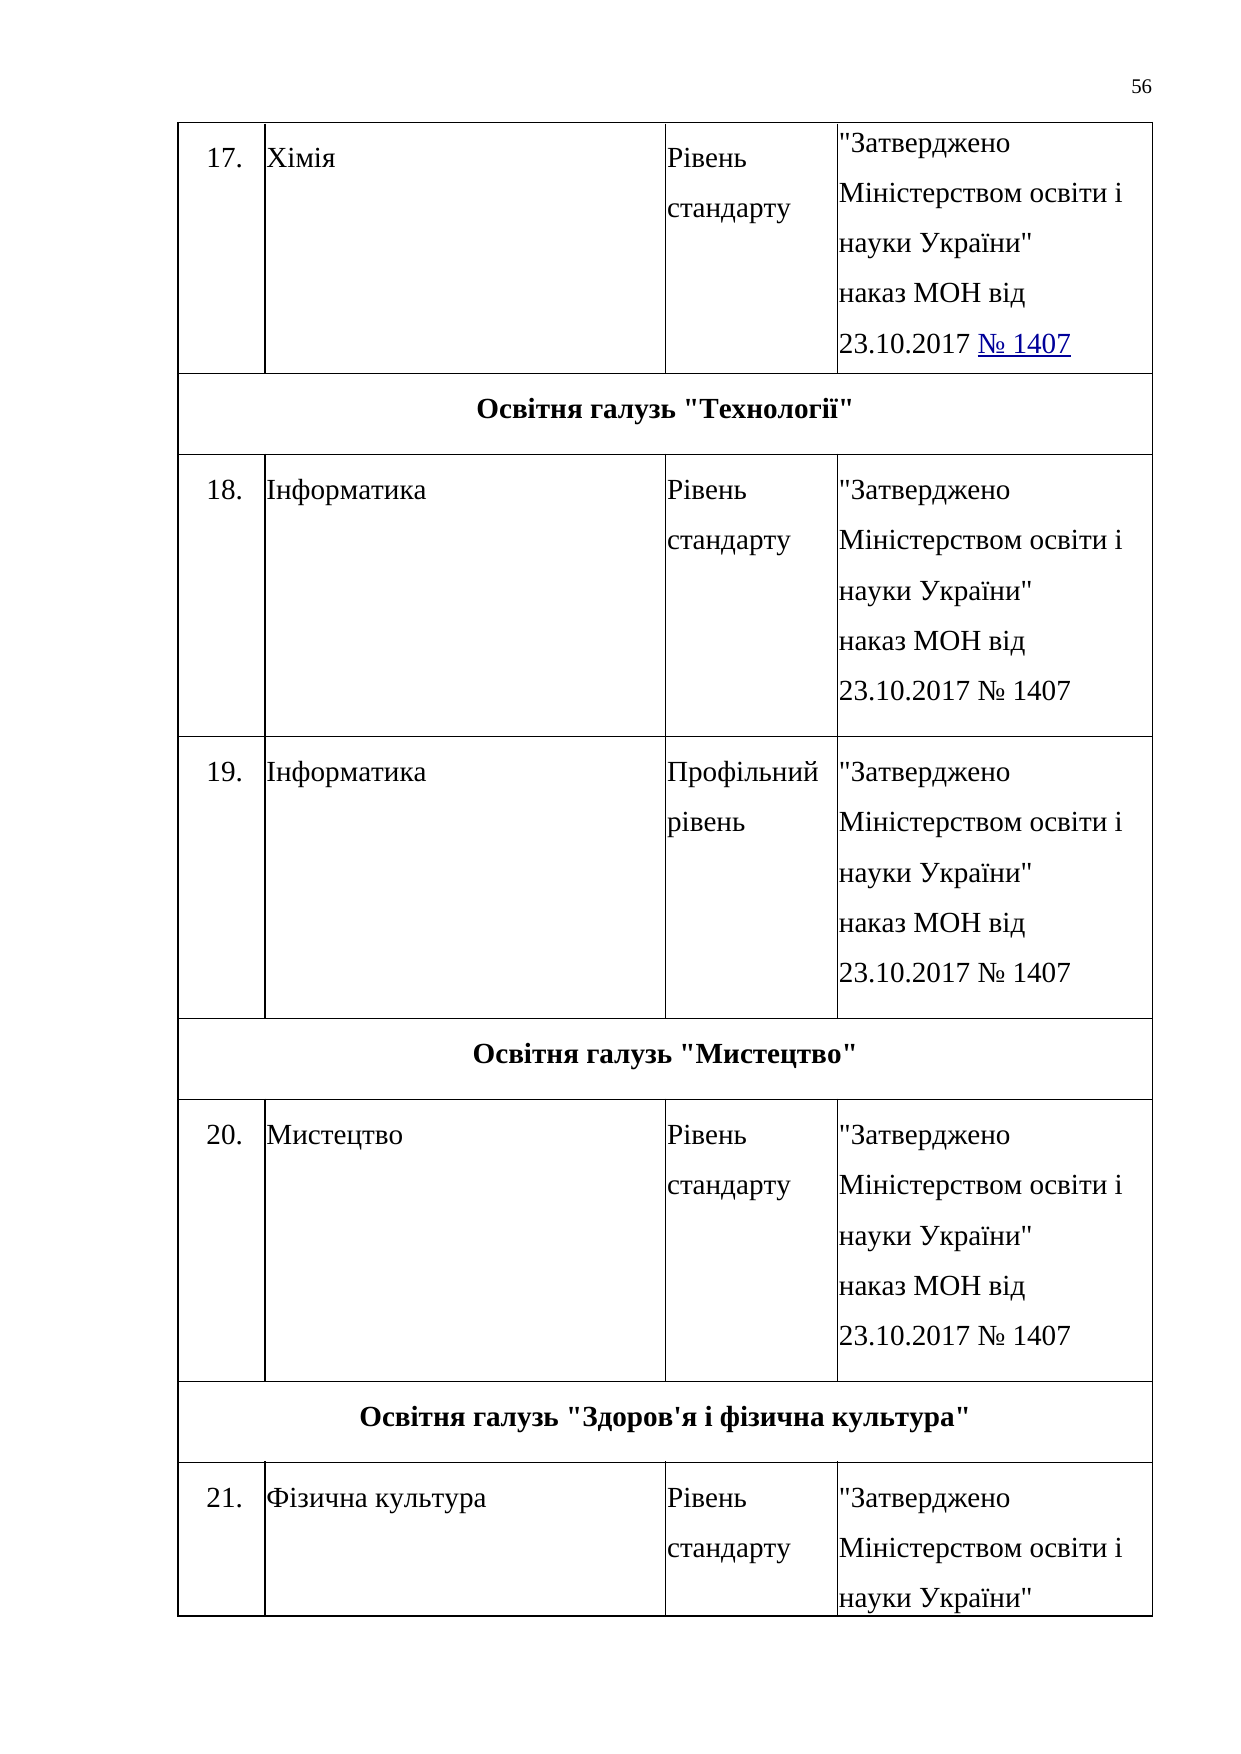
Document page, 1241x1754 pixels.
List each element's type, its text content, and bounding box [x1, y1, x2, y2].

table_cell "Затверджено Міністерством освіти і науки України" наказ МОН від 23.10.2017 № 1407 [838, 455, 1152, 736]
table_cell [838, 1463, 1152, 1615]
table_cell Рівень стандарту [666, 123, 837, 373]
table_cell Профільний рівень [666, 737, 837, 1018]
table_cell [179, 1100, 264, 1381]
table_cell Рівень стандарту [666, 455, 837, 736]
table_cell "Затверджено Міністерством освіти і науки України" наказ МОН від 23.10.2017 № 1407 [838, 1100, 1152, 1381]
table_cell Інформатика [266, 737, 665, 1018]
table_cell Освітня галузь "Технології" [179, 374, 1152, 453]
table_cell [179, 737, 264, 1018]
table_cell Рівень стандарту [666, 1100, 837, 1381]
table_cell Інформатика [266, 455, 665, 736]
table_cell [179, 455, 264, 736]
table_cell "Затверджено Міністерством освіти і науки України" наказ МОН від 23.10.2017 № 1407 [838, 737, 1152, 1018]
table_cell [179, 123, 265, 373]
table_cell Рівень стандарту [666, 1463, 837, 1615]
table_cell Мистецтво [266, 1100, 665, 1381]
table_cell [179, 1463, 264, 1615]
table_cell Освітня галузь "Здоров'я і фізична культура" [179, 1382, 1152, 1461]
table_cell "Затверджено Міністерством освіти і науки України" наказ МОН від 23.10.2017 № 1407 [838, 123, 1152, 373]
table_cell Освітня галузь "Мистецтво" [179, 1019, 1152, 1098]
table_cell Фізична культура [266, 1463, 665, 1615]
table_cell Хімія [266, 123, 665, 373]
